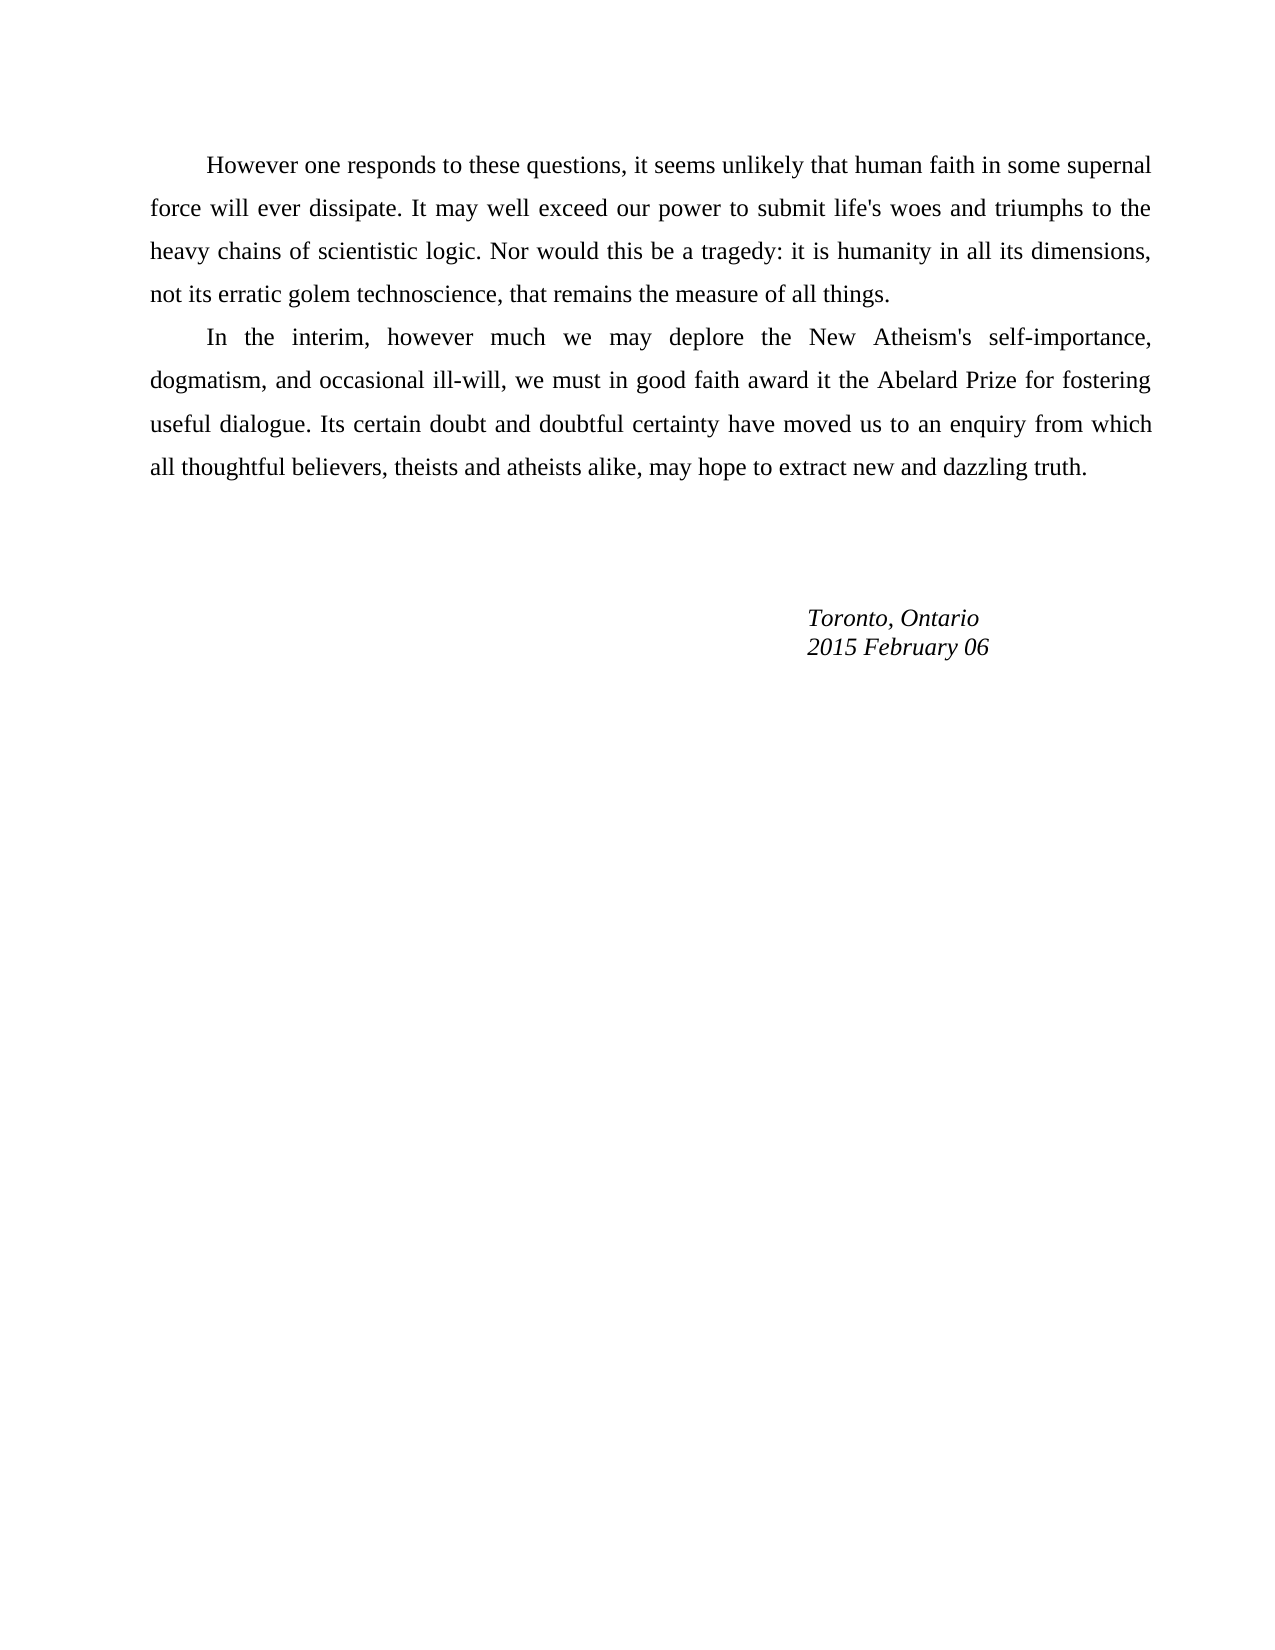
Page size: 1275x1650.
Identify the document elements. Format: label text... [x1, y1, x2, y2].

text In the interim, however much we may deplore the New Atheism's self-importance, dogmatism, and occasional ill-will, we must in good faith award it the Abelard Prize for fostering useful dialogue. Its certain doubt and doubtful certainty have moved us to an enquiry from which all thoughtful believers, theists and atheists alike, may hope to extract new and dazzling truth. [150, 322, 1153, 481]
text However one responds to these questions, it seems unlikely that human faith in some supernal force will ever dissipate. It may well exceed our power to submit life's woes and triumphs to the heavy chains of scientistic logic. Nor would this be a tragedy: it is humanity in all its dimensions, not its erratic golem technoscience, that remains the measure of all things. [150, 150, 1153, 308]
text Toronto, Ontario [750, 603, 1153, 632]
text 2015 February 06 [750, 632, 1153, 660]
